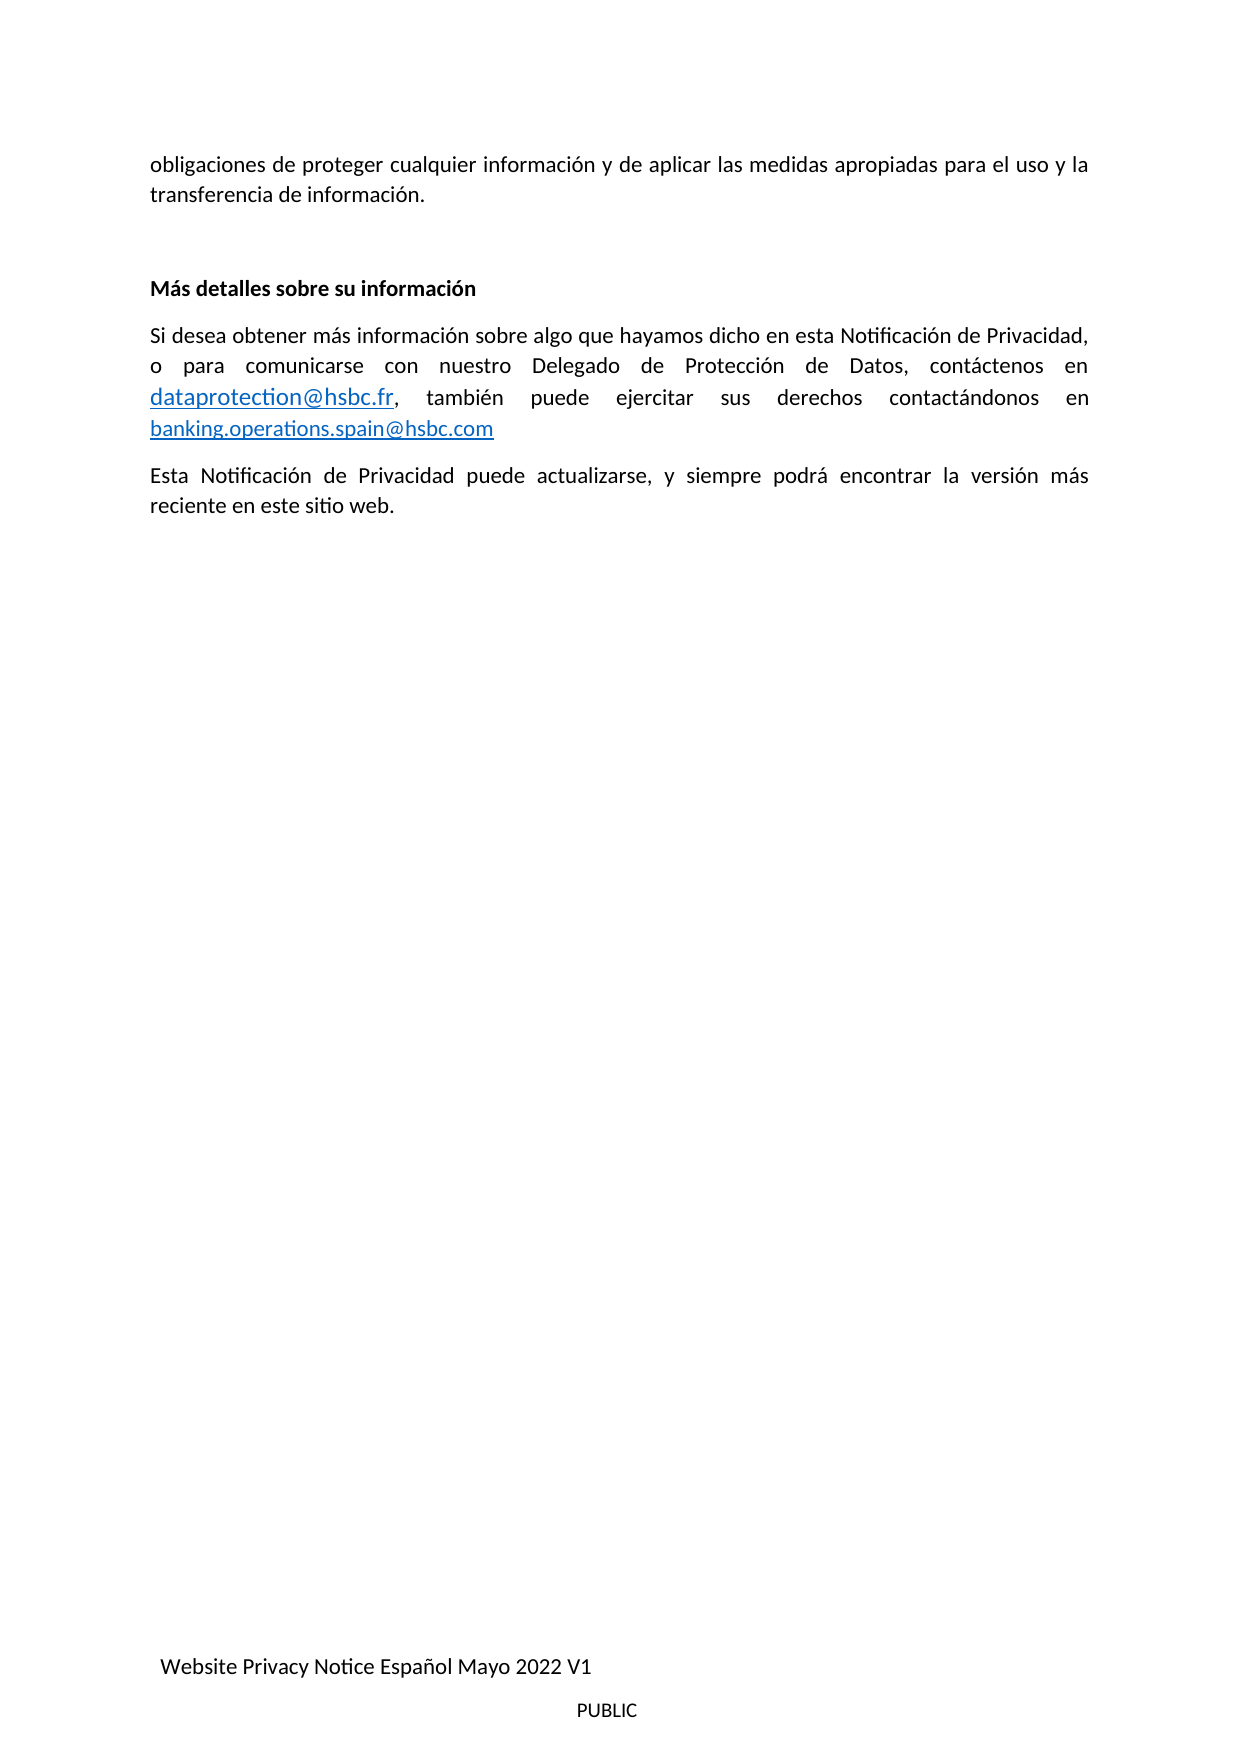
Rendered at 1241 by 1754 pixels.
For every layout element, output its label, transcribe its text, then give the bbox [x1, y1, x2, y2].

text Esta Notificación de Privacidad puede actualizarse, y siempre podrá encontrar la versión más reciente en este sitio web. [150, 461, 1090, 519]
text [150, 150, 1090, 208]
text Si desea obtener más información sobre algo que hayamos dicho en esta Notificación de Privacidad, o para comunicarse con nuestro Delegado de Protección de Datos, contáctenos en dataprotection@hsbc.fr, también puede ejercitar sus derechos contactándonos en banking.operations.spain@hsbc.com [150, 321, 1090, 442]
text Más detalles sobre su información [150, 274, 1090, 302]
